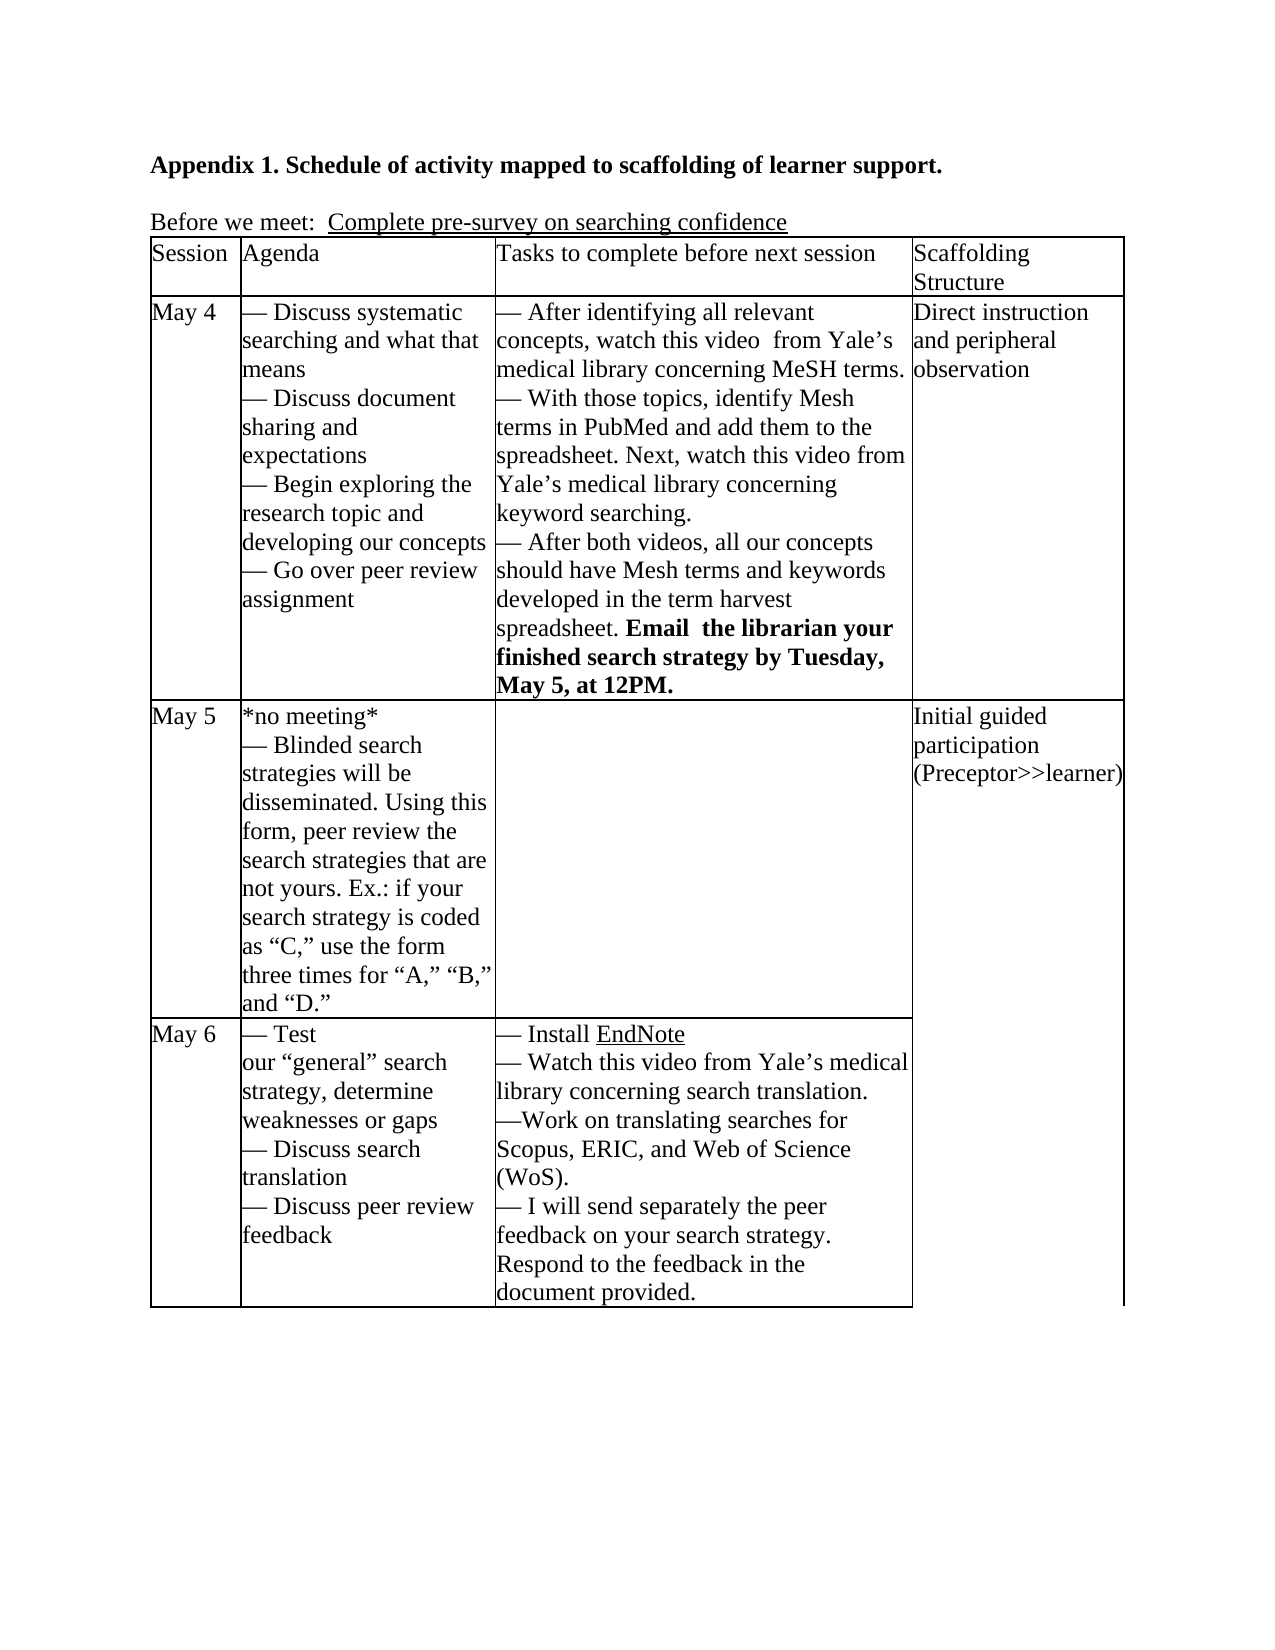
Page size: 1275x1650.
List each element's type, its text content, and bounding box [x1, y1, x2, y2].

table_cell — Test our “general” search strategy, determine weaknesses or gaps — Discuss search translation — Discuss peer review feedback [242, 1019, 495, 1306]
table_cell Direct instruction and peripheral observation [913, 297, 1123, 699]
table_cell — Install EndNote — Watch this video from Yale’s medical library concerning search translation. —Work on translating searches for Scopus, ERIC, and Web of Science (WoS). — I will send separately the peer feedback on your search strategy. Respond to the feedback in the document provided. [496, 1019, 912, 1306]
table_cell — After identifying all relevant concepts, watch this video from Yale’s medical library concerning MeSH terms. — With those topics, identify Mesh terms in PubMed and add them to the spreadsheet. Next, watch this video from Yale’s medical library concerning keyword searching. — After both videos, all our concepts should have Mesh terms and keywords developed in the term harvest spreadsheet. Email the librarian your finished search strategy by Tuesday, May 5, at 12PM. [496, 297, 912, 699]
table_cell *no meeting* — Blinded search strategies will be disseminated. Using this form, peer review the search strategies that are not yours. Ex.: if your search strategy is coded as “C,” use the form three times for “A,” “B,” and “D.” [242, 701, 495, 1017]
table_cell May 5 [152, 701, 240, 1017]
table_header Tasks to complete before next session [496, 238, 912, 295]
table_cell May 6 [152, 1019, 240, 1306]
text Before we meet: Complete pre-survey on searching confidence [150, 207, 1125, 236]
table_cell — Discuss systematic searching and what that means — Discuss document sharing and expectations — Begin exploring the research topic and developing our concepts — Go over peer review assignment [242, 297, 495, 699]
table_cell Initial guided participation (Preceptor>>learner) [913, 701, 1123, 1306]
table_header Agenda [242, 238, 495, 295]
text Appendix 1. Schedule of activity mapped to scaffolding of learner support. [150, 150, 1125, 179]
table_header Scaffolding Structure [913, 238, 1123, 295]
table_cell [496, 701, 912, 1017]
table_header Session [152, 238, 240, 295]
table_cell May 4 [152, 297, 240, 699]
